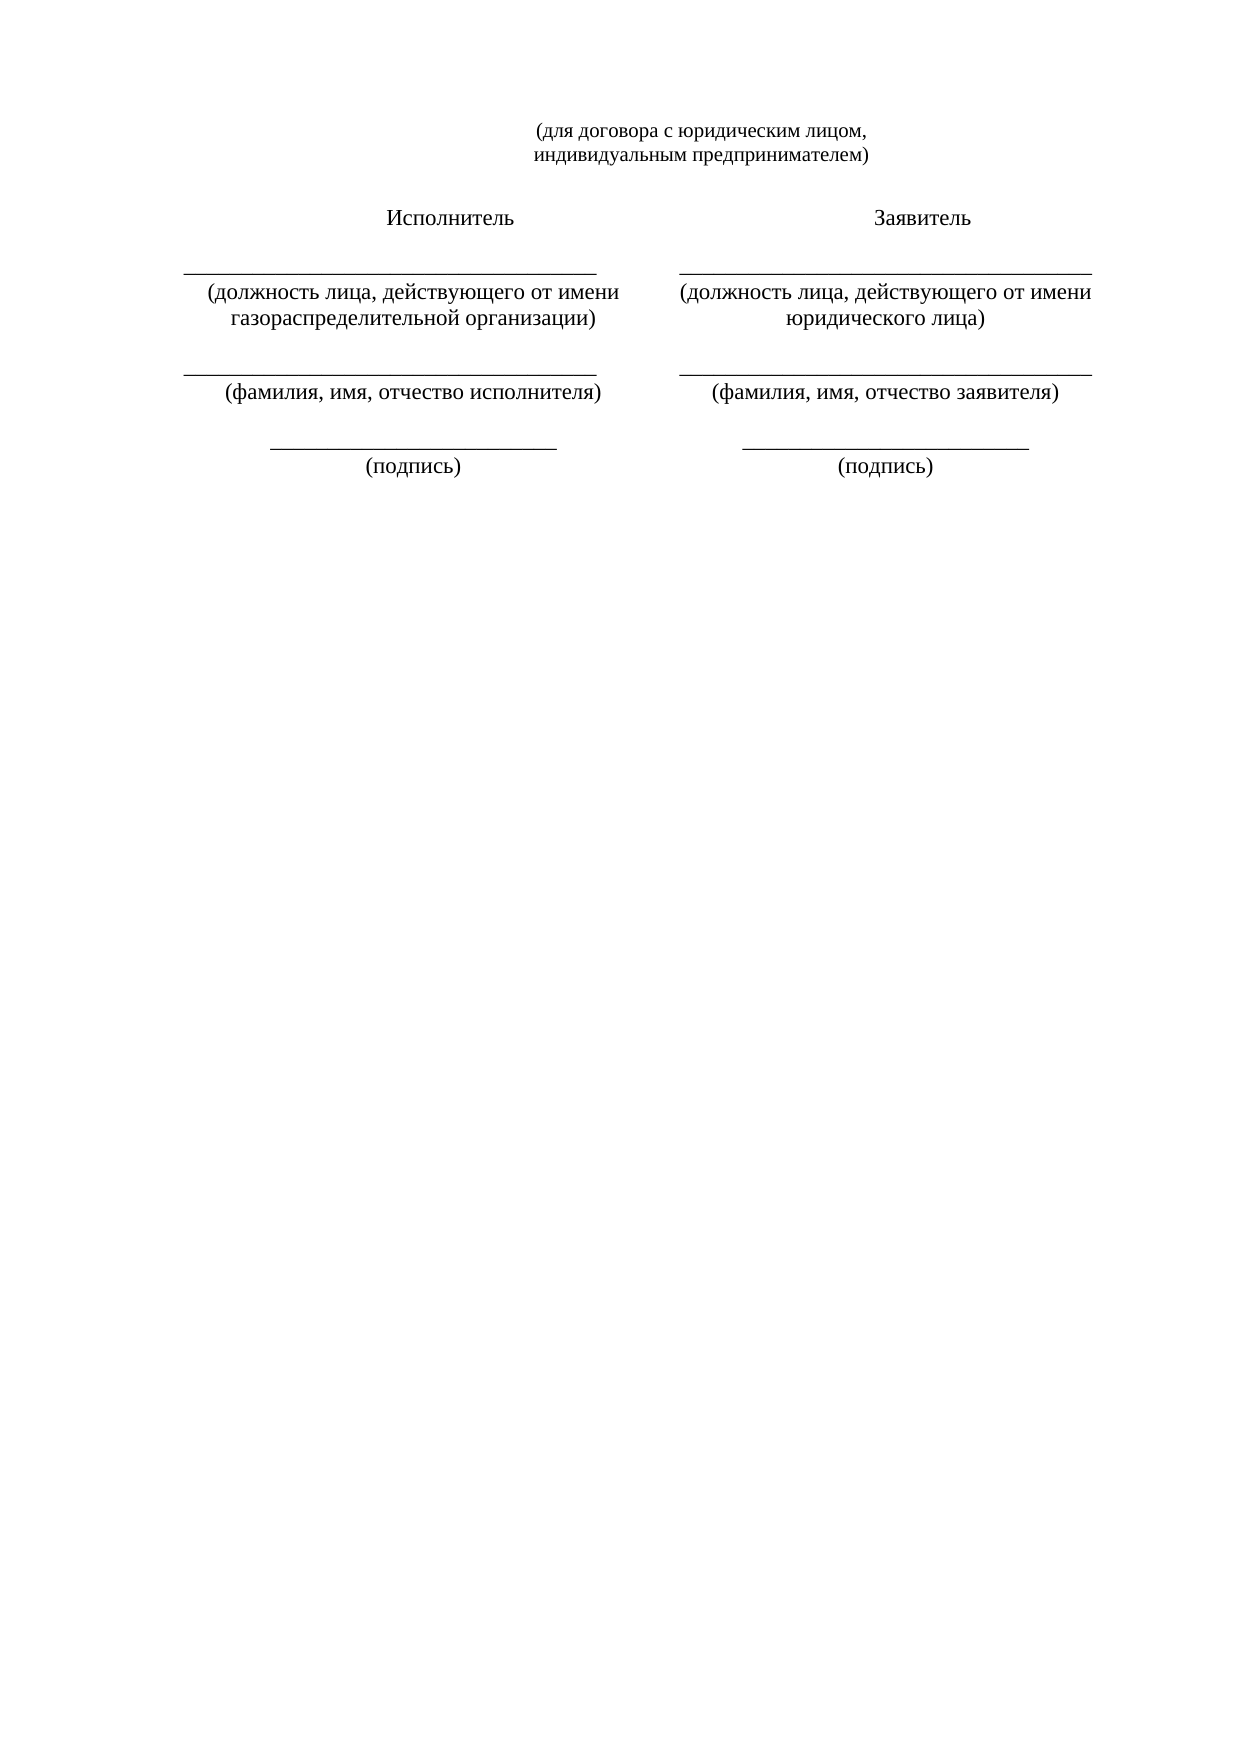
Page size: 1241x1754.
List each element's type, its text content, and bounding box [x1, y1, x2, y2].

table_cell ____________________________________ (должность лица, действующего от имени юридического лица) [650, 241, 1122, 341]
table_header Заявитель [650, 193, 1122, 241]
table_header Исполнитель [177, 193, 649, 241]
table_cell _________________________ (подпись) [177, 415, 649, 489]
text (для договора с юридическим лицом, [251, 118, 1152, 142]
table_cell ____________________________________ (должность лица, действующего от имени газораспределительной организации) [177, 241, 649, 341]
table_cell ____________________________________ (фамилия, имя, отчество исполнителя) [177, 341, 649, 415]
table_cell ____________________________________ (фамилия, имя, отчество заявителя) [650, 341, 1122, 415]
table_cell _________________________ (подпись) [650, 415, 1122, 489]
text индивидуальным предпринимателем) [251, 142, 1152, 166]
